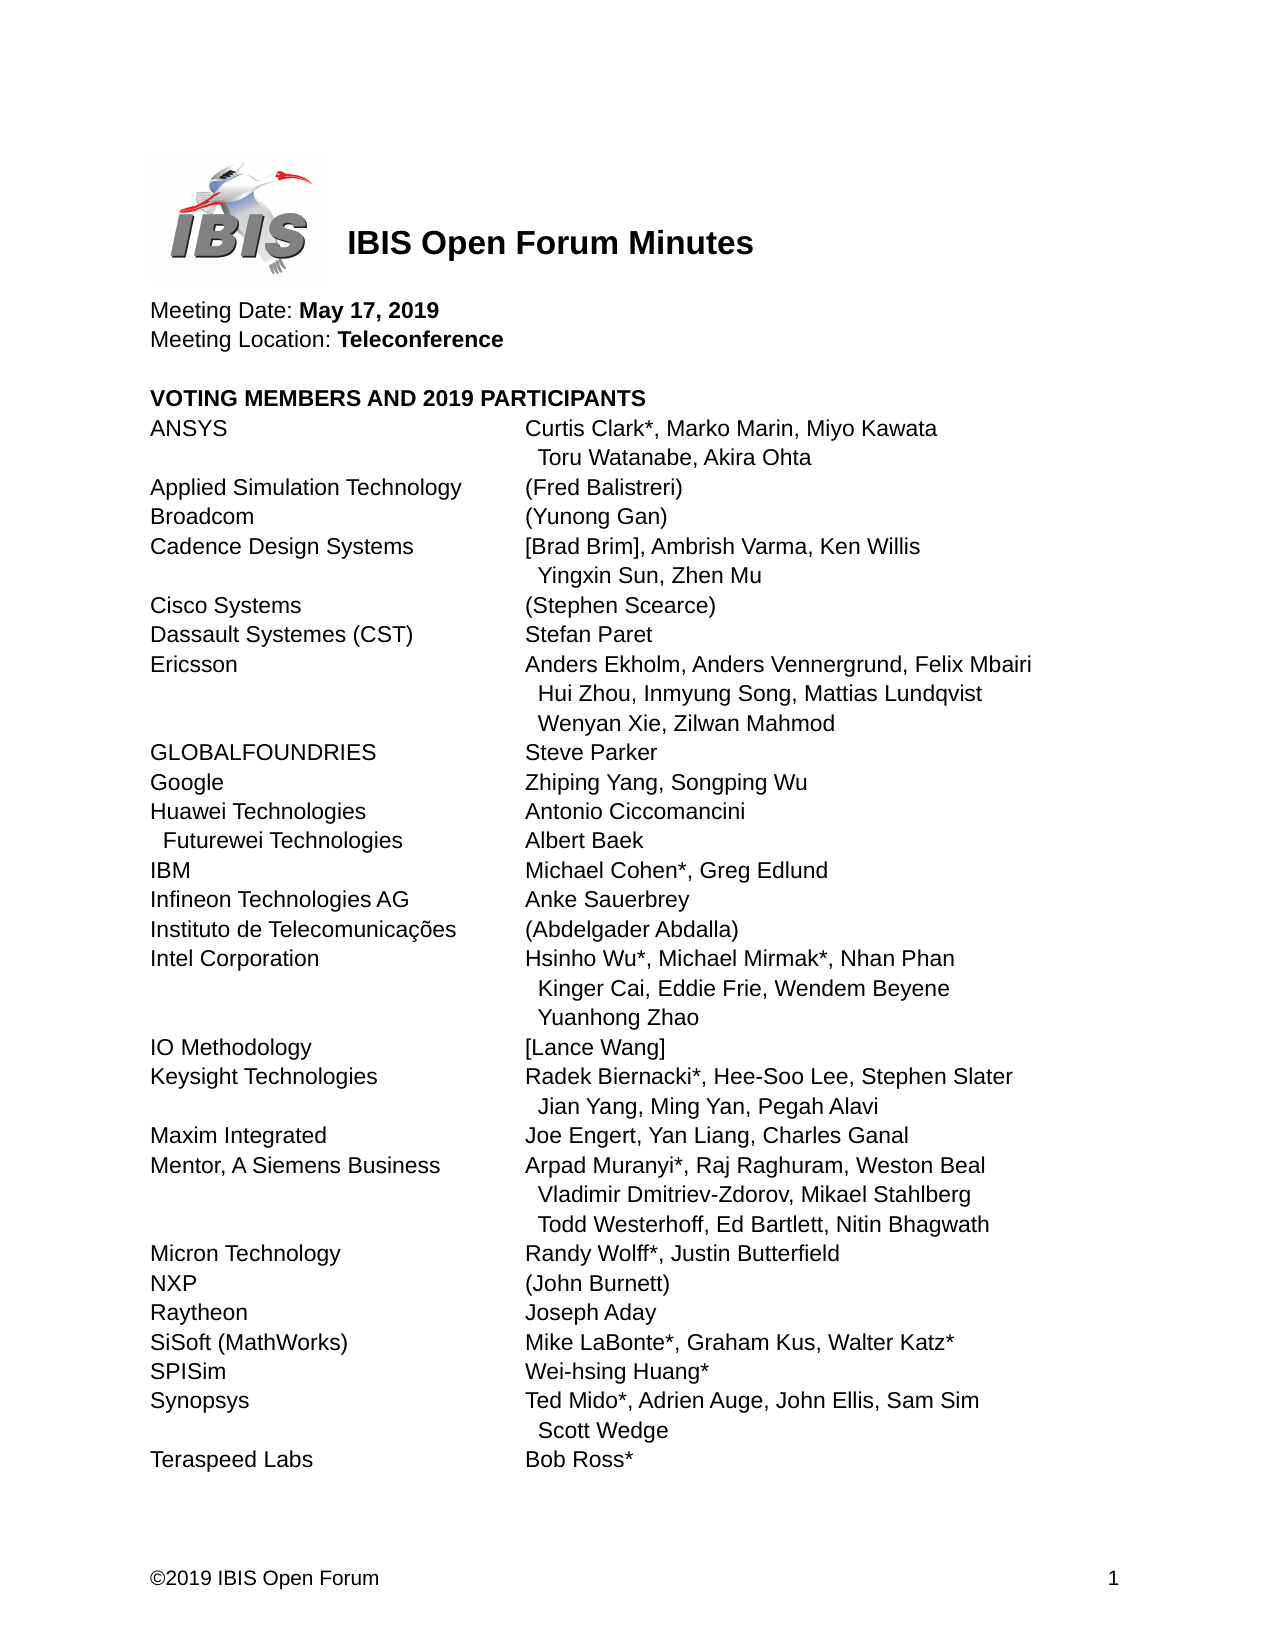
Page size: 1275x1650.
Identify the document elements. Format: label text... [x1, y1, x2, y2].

text Google Zhiping Yang, Songping Wu [150, 768, 1124, 795]
text Synopsys Ted Mido*, Adrien Auge, John Ellis, Sam Sim [150, 1387, 1124, 1414]
text Broadcom (Yunong Gan) [150, 503, 1124, 529]
text IO Methodology [Lance Wang] [150, 1034, 1124, 1060]
text Hui Zhou, Inmyung Song, Mattias Lundqvist [150, 680, 1124, 706]
text Meeting Location: Teleconference [150, 326, 1124, 353]
text Infineon Technologies AG Anke Sauerbrey [150, 886, 1124, 913]
text Intel Corporation Hsinho Wu*, Michael Mirmak*, Nhan Phan [150, 945, 1124, 972]
text VOTING MEMBERS AND 2019 PARTICIPANTS [150, 385, 1124, 412]
text Kinger Cai, Eddie Frie, Wendem Beyene [150, 975, 1124, 1001]
text Teraspeed Labs Bob Ross* [150, 1446, 1124, 1473]
text NXP (John Burnett) [150, 1269, 1124, 1296]
text SPISim Wei-hsing Huang* [150, 1358, 1124, 1384]
picture [150, 151, 329, 285]
text Maxim Integrated Joe Engert, Yan Liang, Charles Ganal [150, 1122, 1124, 1148]
text Raytheon Joseph Aday [150, 1299, 1124, 1325]
text Jian Yang, Ming Yan, Pegah Alavi [150, 1093, 1124, 1119]
text Mentor, A Siemens Business Arpad Muranyi*, Raj Raghuram, Weston Beal [150, 1152, 1124, 1178]
text Micron Technology Randy Wolff*, Justin Butterfield [150, 1240, 1124, 1266]
text Cadence Design Systems [Brad Brim], Ambrish Varma, Ken Willis [150, 533, 1124, 559]
text Ericsson Anders Ekholm, Anders Vennergrund, Felix Mbairi [150, 651, 1124, 677]
text Wenyan Xie, Zilwan Mahmod [150, 709, 1124, 736]
text Futurewei Technologies Albert Baek [150, 827, 1124, 854]
text Yingxin Sun, Zhen Mu [150, 562, 1124, 588]
text Keysight Technologies Radek Biernacki*, Hee-Soo Lee, Stephen Slater [150, 1063, 1124, 1089]
text GLOBALFOUNDRIES Steve Parker [150, 739, 1124, 765]
text Todd Westerhoff, Ed Bartlett, Nitin Bhagwath [150, 1211, 1124, 1237]
text IBM Michael Cohen*, Greg Edlund [150, 857, 1124, 883]
text Toru Watanabe, Akira Ohta [150, 444, 1124, 471]
text Dassault Systemes (CST) Stefan Paret [150, 621, 1124, 647]
text SiSoft (MathWorks) Mike LaBonte*, Graham Kus, Walter Katz* [150, 1328, 1124, 1355]
text Cisco Systems (Stephen Scearce) [150, 592, 1124, 618]
text Meeting Date: May 17, 2019 [150, 297, 1124, 323]
text Vladimir Dmitriev-Zdorov, Mikael Stahlberg [150, 1181, 1124, 1207]
text Scott Wedge [150, 1417, 1124, 1443]
text Instituto de Telecomunicações (Abdelgader Abdalla) [150, 916, 1124, 942]
text ANSYS Curtis Clark*, Marko Marin, Miyo Kawata [150, 415, 1124, 441]
text Yuanhong Zhao [150, 1004, 1124, 1031]
text Huawei Technologies Antonio Ciccomancini [150, 798, 1124, 824]
text Applied Simulation Technology (Fred Balistreri) [150, 474, 1124, 500]
text IBIS Open Forum Minutes [329, 223, 1124, 262]
